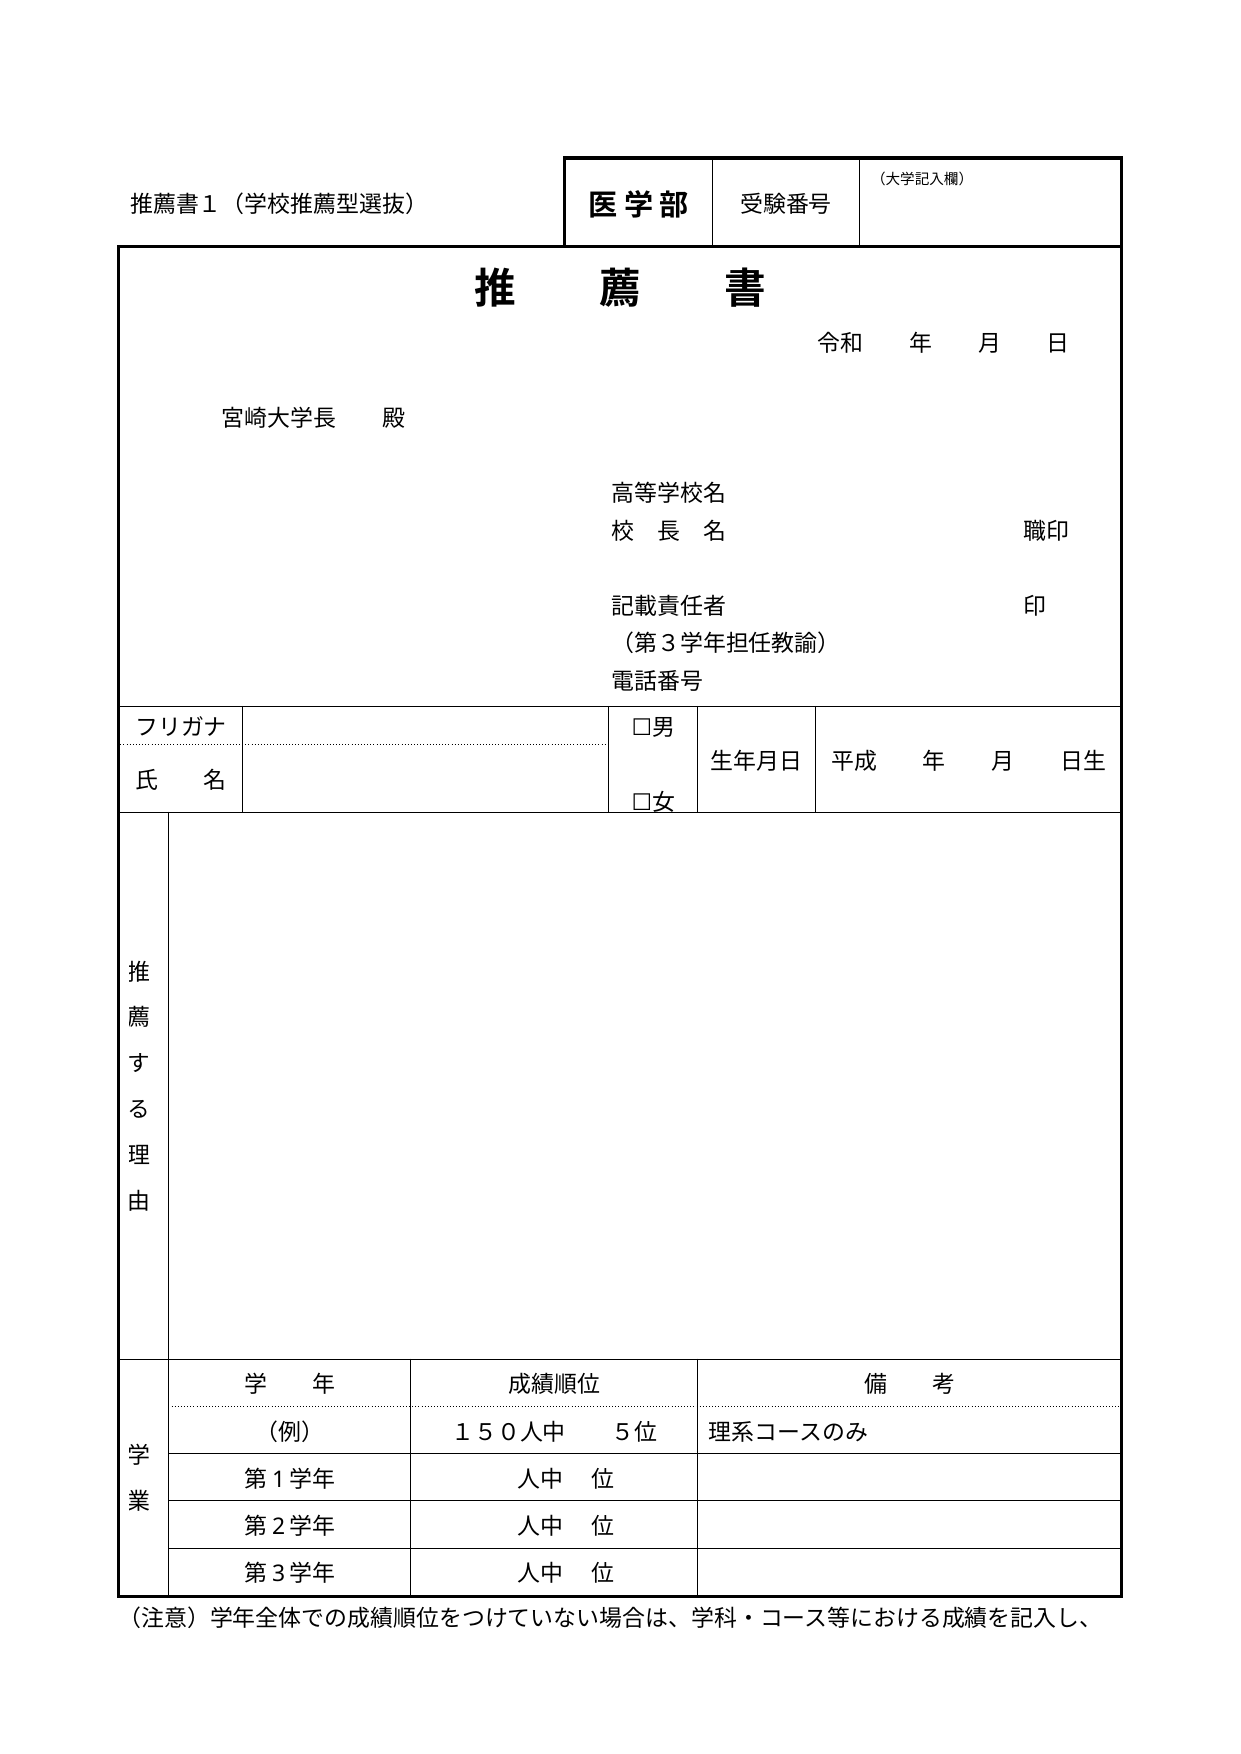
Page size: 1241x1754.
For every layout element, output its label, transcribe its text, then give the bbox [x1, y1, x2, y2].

table_cell 成績順位 [411, 1360, 697, 1406]
table_cell 理系コースのみ [698, 1406, 1120, 1453]
table_header 受験番号 [713, 160, 859, 245]
table_cell 人中 位 [411, 1454, 697, 1500]
table_cell フリガナ [120, 707, 242, 744]
table_cell （例） [169, 1406, 410, 1453]
table_cell [243, 707, 608, 744]
table_cell １５０人中 ５位 [411, 1406, 697, 1453]
table_cell 第3学年 [169, 1549, 410, 1595]
table_header 推薦書１（学校推薦型選抜） [119, 156, 563, 245]
table_cell 学 年 [169, 1360, 410, 1406]
table_cell 人中 位 [411, 1501, 697, 1548]
table_cell [169, 813, 1120, 1358]
table_header 医 学 部 [566, 160, 712, 245]
table_cell 氏 名 [120, 744, 242, 812]
table_cell 第1学年 [169, 1454, 410, 1500]
table_cell 備 考 [698, 1360, 1120, 1406]
table_cell 生年月日 [698, 707, 815, 812]
table_cell 推 薦 す る 理 由 [120, 813, 168, 1358]
table_cell 平成 年 月 日生 [816, 707, 1120, 812]
table_header （大学記入欄） [860, 160, 1120, 245]
table_cell 第2学年 [169, 1501, 410, 1548]
table_cell [243, 744, 608, 812]
table_cell 人中 位 [411, 1549, 697, 1595]
table_cell 男 女 [609, 707, 697, 812]
table_cell [698, 1549, 1120, 1595]
table_cell [698, 1454, 1120, 1500]
table_cell 推 薦 書 令和 年 月 日 宮崎大学長 殿 高等学校名 校 長 名 職印 記載責任者 印 （第３学年担任教諭） 電話番号 下記の者を貴学医学部看護学科学校推薦型選抜志願者として責任をもって推薦します。 記 [120, 248, 1120, 706]
table_cell 学 業 [120, 1360, 168, 1595]
text （注意）学年全体での成績順位をつけていない場合は、学科・コース等における成績を記入し、 [118, 1598, 1122, 1636]
table_cell [698, 1501, 1120, 1548]
